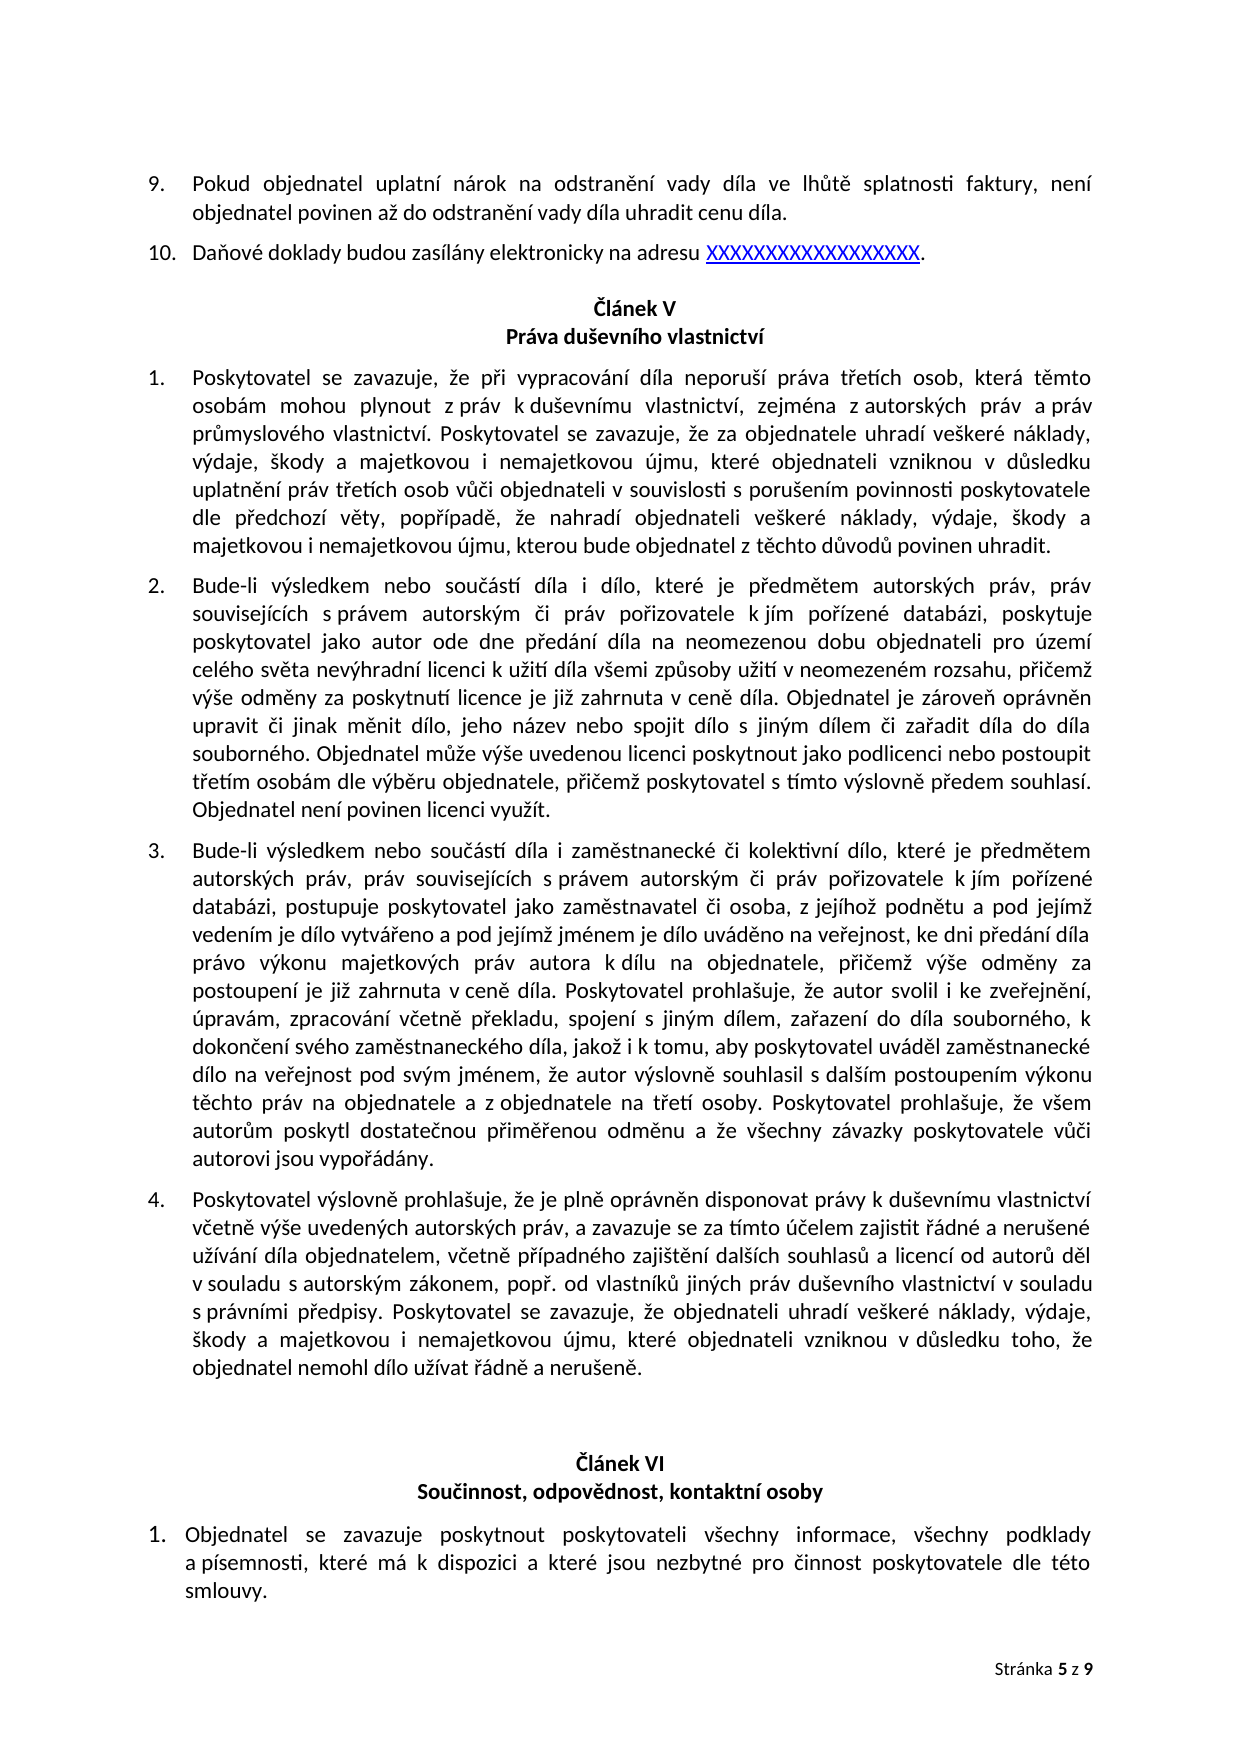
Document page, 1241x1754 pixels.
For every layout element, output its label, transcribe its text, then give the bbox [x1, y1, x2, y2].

subtitle Článek V [148, 294, 1122, 322]
list Poskytovatel se zavazuje, že při vypracování díla neporuší práva třetích osob, která těmto osobám mohou plynout z práv k duševnímu vlastnictví, zejména z autorských práv a práv průmyslového vlastnictví. Poskytovatel se zavazuje, že za objednatele uhradí veškeré náklady, výdaje, škody a majetkovou i nemajetkovou újmu, které objednateli vzniknou v důsledku uplatnění práv třetích osob vůči objednateli v souvislosti s porušením povinnosti poskytovatele dle předchozí věty, popřípadě, že nahradí objednateli veškeré náklady, výdaje, škody a majetkovou i nemajetkovou újmu, kterou bude objednatel z těchto důvodů povinen uhradit. [148, 363, 1093, 559]
list Bude-li výsledkem nebo součástí díla i zaměstnanecké či kolektivní dílo, které je předmětem autorských práv, práv souvisejících s právem autorským či práv pořizovatele k jím pořízené databázi, postupuje poskytovatel jako zaměstnavatel či osoba, z jejíhož podnětu a pod jejímž vedením je dílo vytvářeno a pod jejímž jménem je dílo uváděno na veřejnost, ke dni předání díla právo výkonu majetkových práv autora k dílu na objednatele, přičemž výše odměny za postoupení je již zahrnuta v ceně díla. Poskytovatel prohlašuje, že autor svolil i ke zveřejnění, úpravám, zpracování včetně překladu, spojení s jiným dílem, zařazení do díla souborného, k dokončení svého zaměstnaneckého díla, jakož i k tomu, aby poskytovatel uváděl zaměstnanecké dílo na veřejnost pod svým jménem, že autor výslovně souhlasil s dalším postoupením výkonu těchto práv na objednatele a z objednatele na třetí osoby. Poskytovatel prohlašuje, že všem autorům poskytl dostatečnou přiměřenou odměnu a že všechny závazky poskytovatele vůči autorovi jsou vypořádány. [148, 836, 1093, 1172]
list Bude-li výsledkem nebo součástí díla i dílo, které je předmětem autorských práv, práv souvisejících s právem autorským či práv pořizovatele k jím pořízené databázi, poskytuje poskytovatel jako autor ode dne předání díla na neomezenou dobu objednateli pro území celého světa nevýhradní licenci k užití díla všemi způsoby užití v neomezeném rozsahu, přičemž výše odměny za poskytnutí licence je již zahrnuta v ceně díla. Objednatel je zároveň oprávněn upravit či jinak měnit dílo, jeho název nebo spojit dílo s jiným dílem či zařadit díla do díla souborného. Objednatel může výše uvedenou licenci poskytnout jako podlicenci nebo postoupit třetím osobám dle výběru objednatele, přičemž poskytovatel s tímto výslovně předem souhlasí. Objednatel není povinen licenci využít. [148, 571, 1093, 823]
subtitle Práva duševního vlastnictví [148, 322, 1122, 350]
list Daňové doklady budou zasílány elektronicky na adresu XXXXXXXXXXXXXXXXXX. [148, 238, 1093, 266]
text Článek VI [148, 1449, 1093, 1477]
list Poskytovatel výslovně prohlašuje, že je plně oprávněn disponovat právy k duševnímu vlastnictví včetně výše uvedených autorských práv, a zavazuje se za tímto účelem zajistit řádné a nerušené užívání díla objednatelem, včetně případného zajištění dalších souhlasů a licencí od autorů děl v souladu s autorským zákonem, popř. od vlastníků jiných práv duševního vlastnictví v souladu s právními předpisy. Poskytovatel se zavazuje, že objednateli uhradí veškeré náklady, výdaje, škody a majetkovou i nemajetkovou újmu, které objednateli vzniknou v důsledku toho, že objednatel nemohl dílo užívat řádně a nerušeně. [148, 1185, 1093, 1381]
list Objednatel se zavazuje poskytnout poskytovateli všechny informace, všechny podklady a písemnosti, které má k dispozici a které jsou nezbytné pro činnost poskytovatele dle této smlouvy. [148, 1518, 1093, 1604]
list Pokud objednatel uplatní nárok na odstranění vady díla ve lhůtě splatnosti faktury, není objednatel povinen až do odstranění vady díla uhradit cenu díla. [148, 169, 1093, 226]
subtitle Součinnost, odpovědnost, kontaktní osoby [148, 1477, 1093, 1506]
